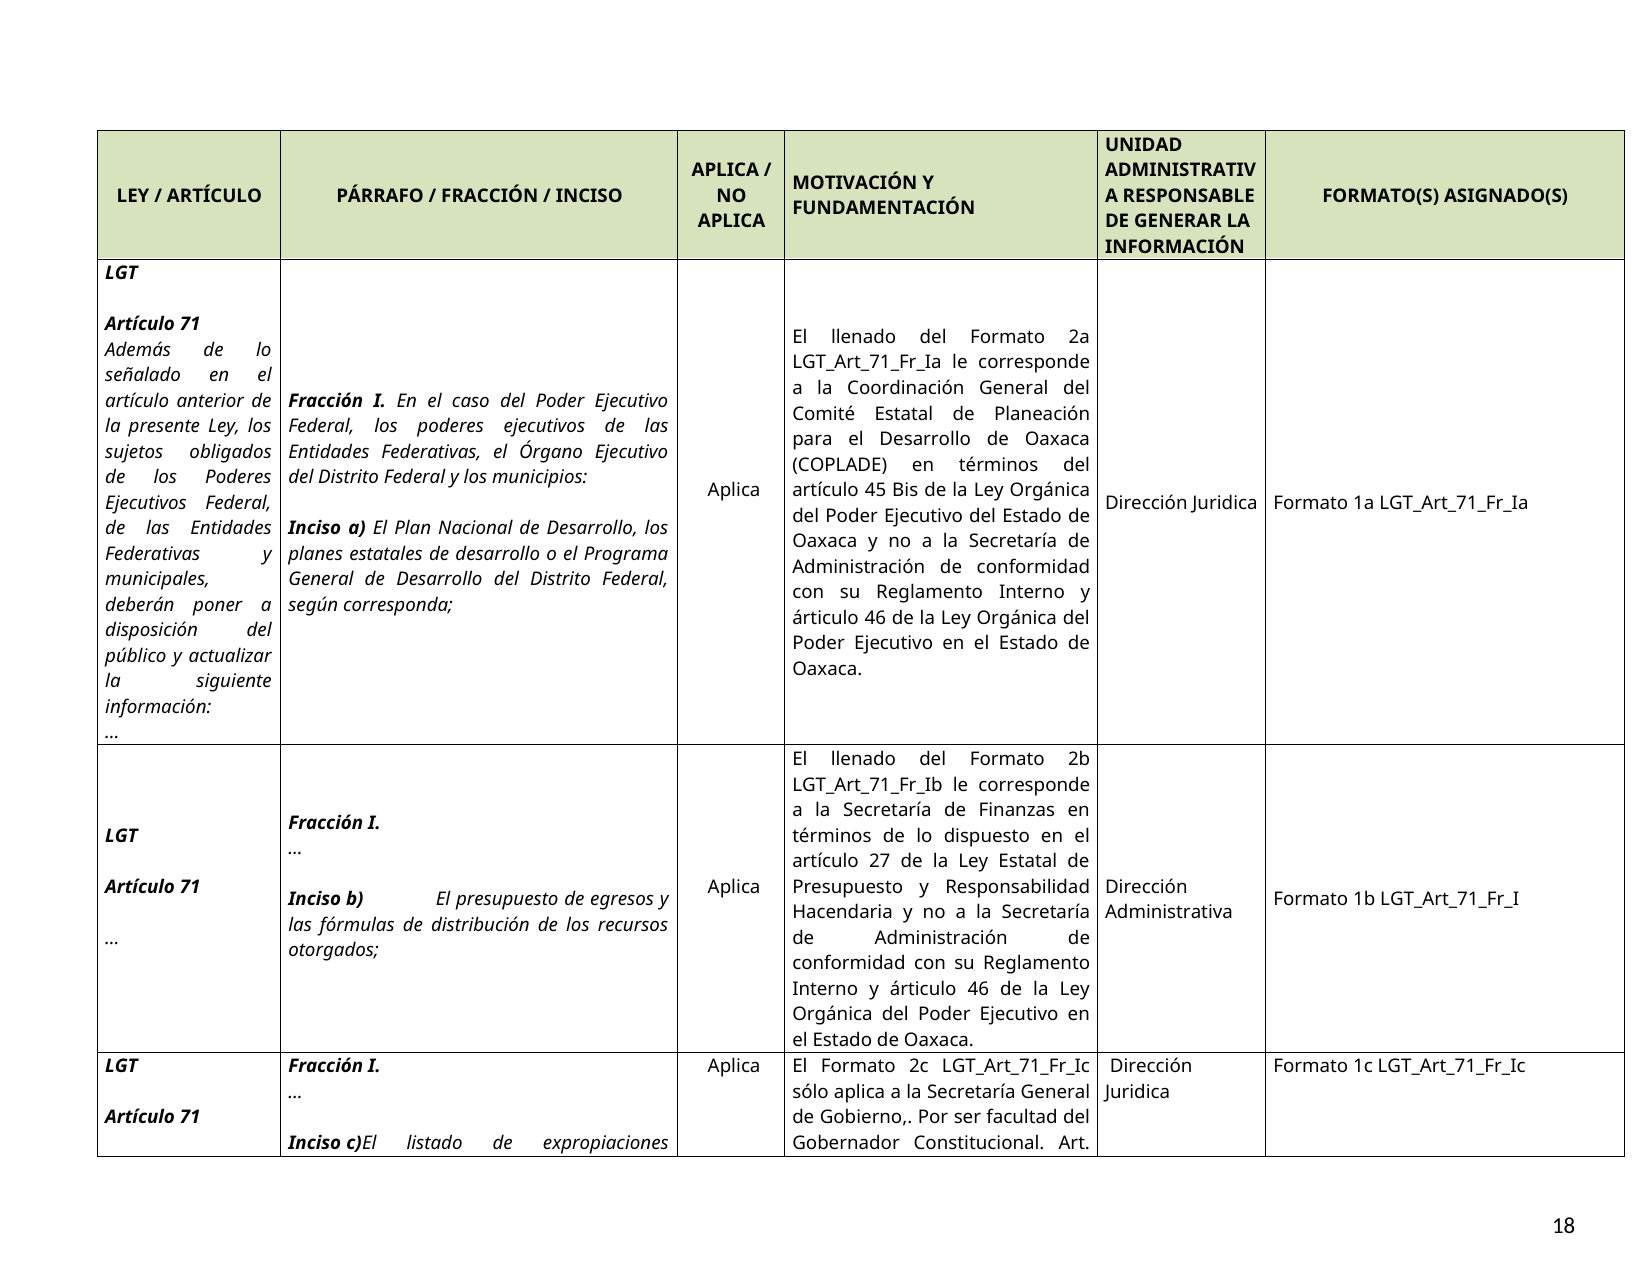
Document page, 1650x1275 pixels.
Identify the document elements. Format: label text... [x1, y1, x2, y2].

table_cell Formato 1c LGT_Art_71_Fr_Ic [1266, 1053, 1624, 1156]
table_cell Dirección Administrativa [1098, 745, 1265, 1052]
table_cell Dirección Juridica [1098, 1053, 1265, 1156]
table_header MOTIVACIÓN Y FUNDAMENTACIÓN [785, 131, 1097, 258]
table_cell El llenado del Formato 2a LGT_Art_71_Fr_Ia le corresponde a la Coordinación General del Comité Estatal de Planeación para el Desarrollo de Oaxaca (COPLADE) en términos del artículo 45 Bis de la Ley Orgánica del Poder Ejecutivo del Estado de Oaxaca y no a la Secretaría de Administración de conformidad con su Reglamento Interno y árticulo 46 de la Ley Orgánica del Poder Ejecutivo en el Estado de Oaxaca. [785, 260, 1097, 744]
table_cell Formato 1a LGT_Art_71_Fr_Ia [1266, 260, 1624, 744]
table_cell Fracción I. En el caso del Poder Ejecutivo Federal, los poderes ejecutivos de las Entidades Federativas, el Órgano Ejecutivo del Distrito Federal y los municipios: Inciso a) El Plan Nacional de Desarrollo, los planes estatales de desarrollo o el Programa General de Desarrollo del Distrito Federal, según corresponda; [281, 260, 677, 744]
table_cell Formato 1b LGT_Art_71_Fr_I [1266, 745, 1624, 1052]
table_cell Aplica [678, 745, 784, 1052]
table_cell El llenado del Formato 2b LGT_Art_71_Fr_Ib le corresponde a la Secretaría de Finanzas en términos de lo dispuesto en el artículo 27 de la Ley Estatal de Presupuesto y Responsabilidad Hacendaria y no a la Secretaría de Administración de conformidad con su Reglamento Interno y árticulo 46 de la Ley Orgánica del Poder Ejecutivo en el Estado de Oaxaca. [785, 745, 1097, 1052]
table_cell Fracción I. … Inciso b) El presupuesto de egresos y las fórmulas de distribución de los recursos otorgados; [281, 745, 677, 1052]
table_cell LGT Artículo 71 … [98, 745, 280, 1052]
table_header UNIDAD ADMINISTRATIVA RESPONSABLE DE GENERAR LA INFORMACIÓN [1098, 131, 1265, 258]
table_cell Dirección Juridica [1098, 260, 1265, 744]
table_header FORMATO(S) ASIGNADO(S) [1266, 131, 1624, 258]
table_header PÁRRAFO / FRACCIÓN / INCISO [281, 131, 677, 258]
table_header APLICA / NO APLICA [678, 131, 784, 258]
table_header LEY / ARTÍCULO [98, 131, 280, 258]
table_cell Aplica [678, 1053, 784, 1156]
table_cell Aplica [678, 260, 784, 744]
table_cell LGT Artículo 71 … [98, 1053, 280, 1156]
table_cell LGT Artículo 71 Además de lo señalado en el artículo anterior de la presente Ley, los sujetos obligados de los Poderes Ejecutivos Federal, de las Entidades Federativas y municipales, deberán poner a disposición del público y actualizar la siguiente información: … [98, 260, 280, 744]
